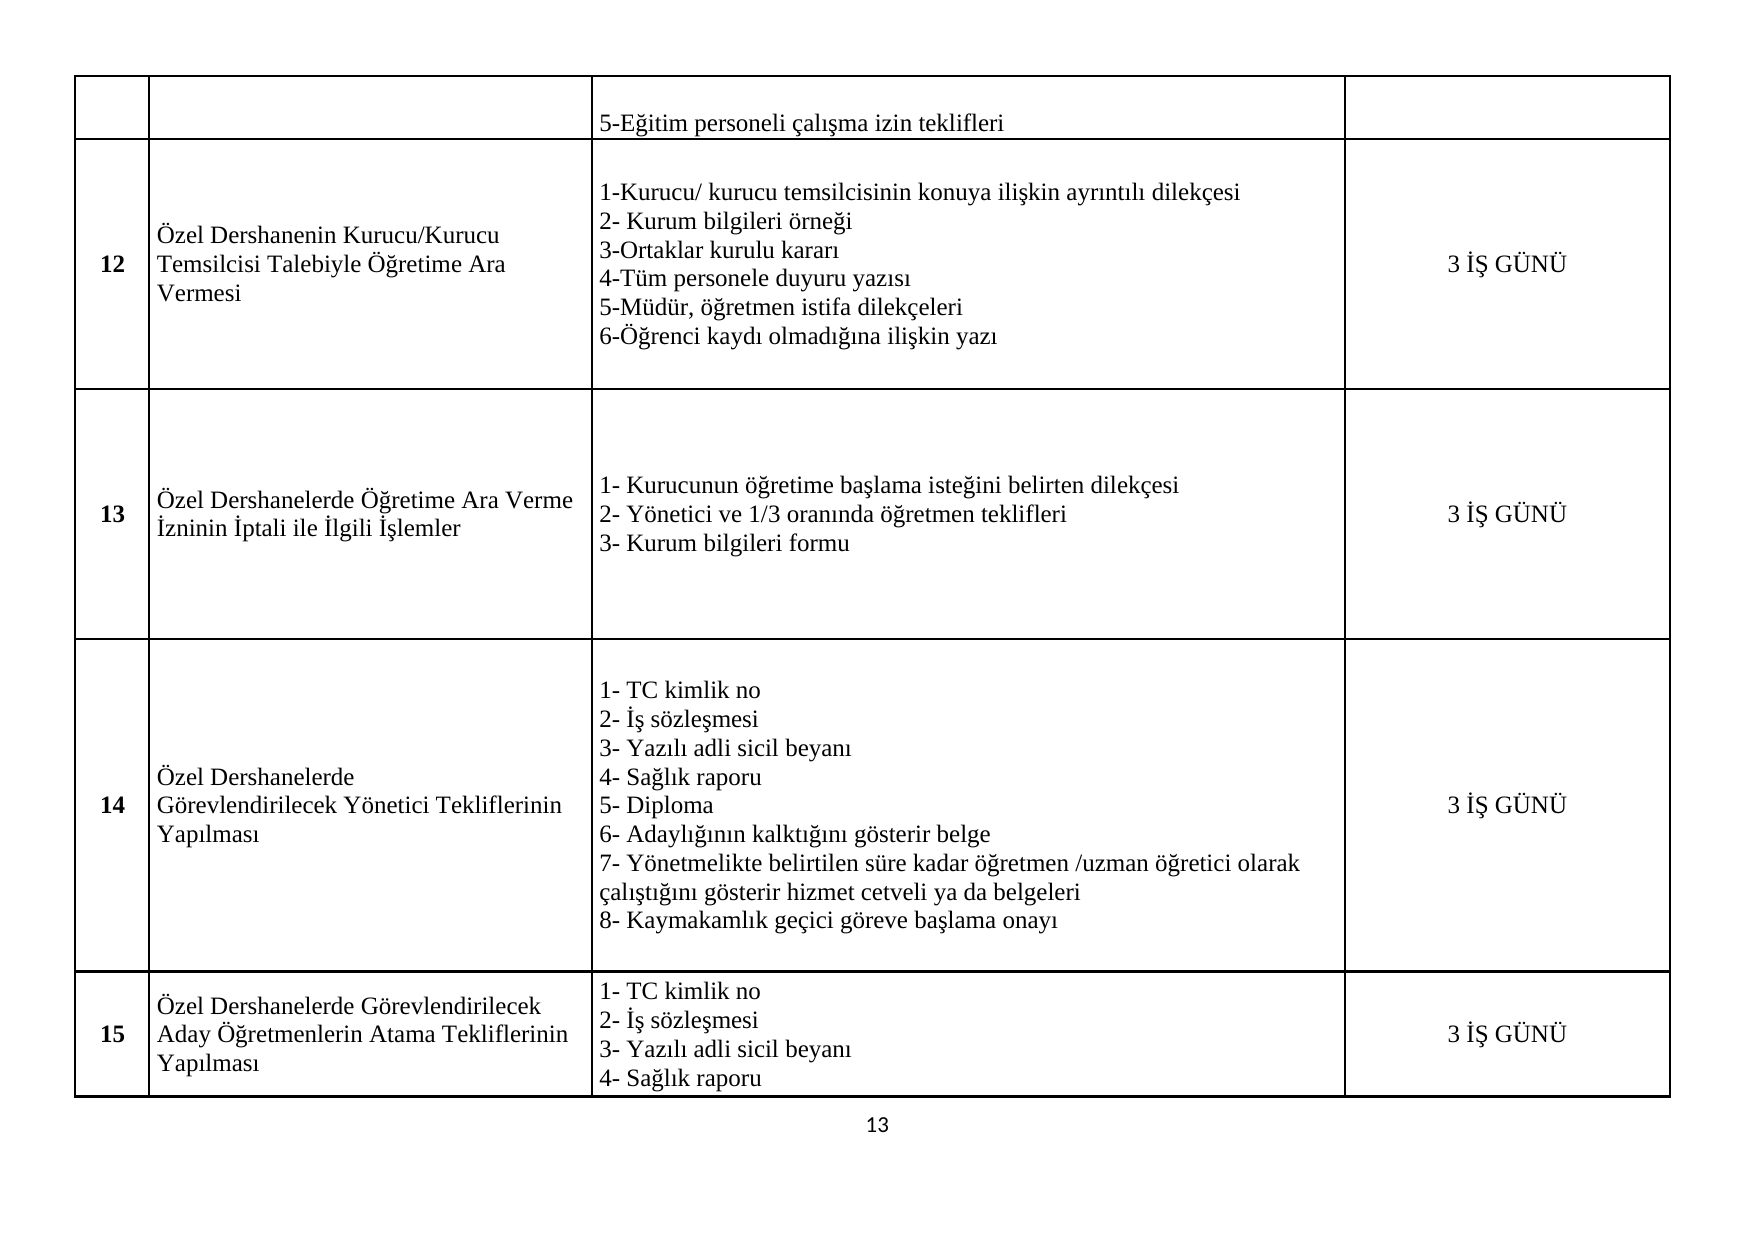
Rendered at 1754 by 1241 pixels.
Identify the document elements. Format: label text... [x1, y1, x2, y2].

table_cell 1- TC kimlik no 2- İş sözleşmesi 3- Yazılı adli sicil beyanı 4- Sağlık raporu 5- Diploma 6- Kaymakamlık geçici göreve başlama onayı [593, 973, 1344, 1095]
table_cell 3 İŞ GÜNÜ [1346, 640, 1669, 970]
table_cell 15 [76, 973, 148, 1095]
table_cell 12 [76, 140, 148, 387]
table_cell 14 [76, 640, 148, 970]
table_cell 1-Kurucu/ kurucu temsilcisinin konuya ilişkin ayrıntılı dilekçesi 2- Kurum bilgileri örneği 3-Ortaklar kurulu kararı 4-Tüm personele duyuru yazısı 5-Müdür, öğretmen istifa dilekçeleri 6-Öğrenci kaydı olmadığına ilişkin yazı [593, 140, 1344, 387]
table_cell 1- TC kimlik no 2- İş sözleşmesi 3- Yazılı adli sicil beyanı 4- Sağlık raporu 5- Diploma 6- Adaylığının kalktığını gösterir belge 7- Yönetmelikte belirtilen süre kadar öğretmen /uzman öğretici olarak çalıştığını gösterir hizmet cetveli ya da belgeleri 8- Kaymakamlık geçici göreve başlama onayı [593, 640, 1344, 970]
table_cell 3 İŞ GÜNÜ [1346, 390, 1669, 637]
table_cell Özel Dershanelerde Görevlendirilecek Yönetici Tekliflerinin Yapılması [150, 640, 591, 970]
table_cell 3 İŞ GÜNÜ [1346, 140, 1669, 387]
table_cell Özel Dershanenin Kurucu/Kurucu Temsilcisi Talebiyle Öğretime Ara Vermesi [150, 140, 591, 387]
table_cell 13 [76, 390, 148, 637]
table_cell 1- Kurucunun öğretime başlama isteğini belirten dilekçesi 2- Yönetici ve 1/3 oranında öğretmen teklifleri 3- Kurum bilgileri formu [593, 390, 1344, 637]
table_cell 3 İŞ GÜNÜ [1346, 973, 1669, 1095]
table_cell Özel Dershanelerde Öğretime Ara Verme İzninin İptali ile İlgili İşlemler [150, 390, 591, 637]
table_cell Özel Dershanelerde Görevlendirilecek Aday Öğretmenlerin Atama Tekliflerinin Yapılması [150, 973, 591, 1095]
